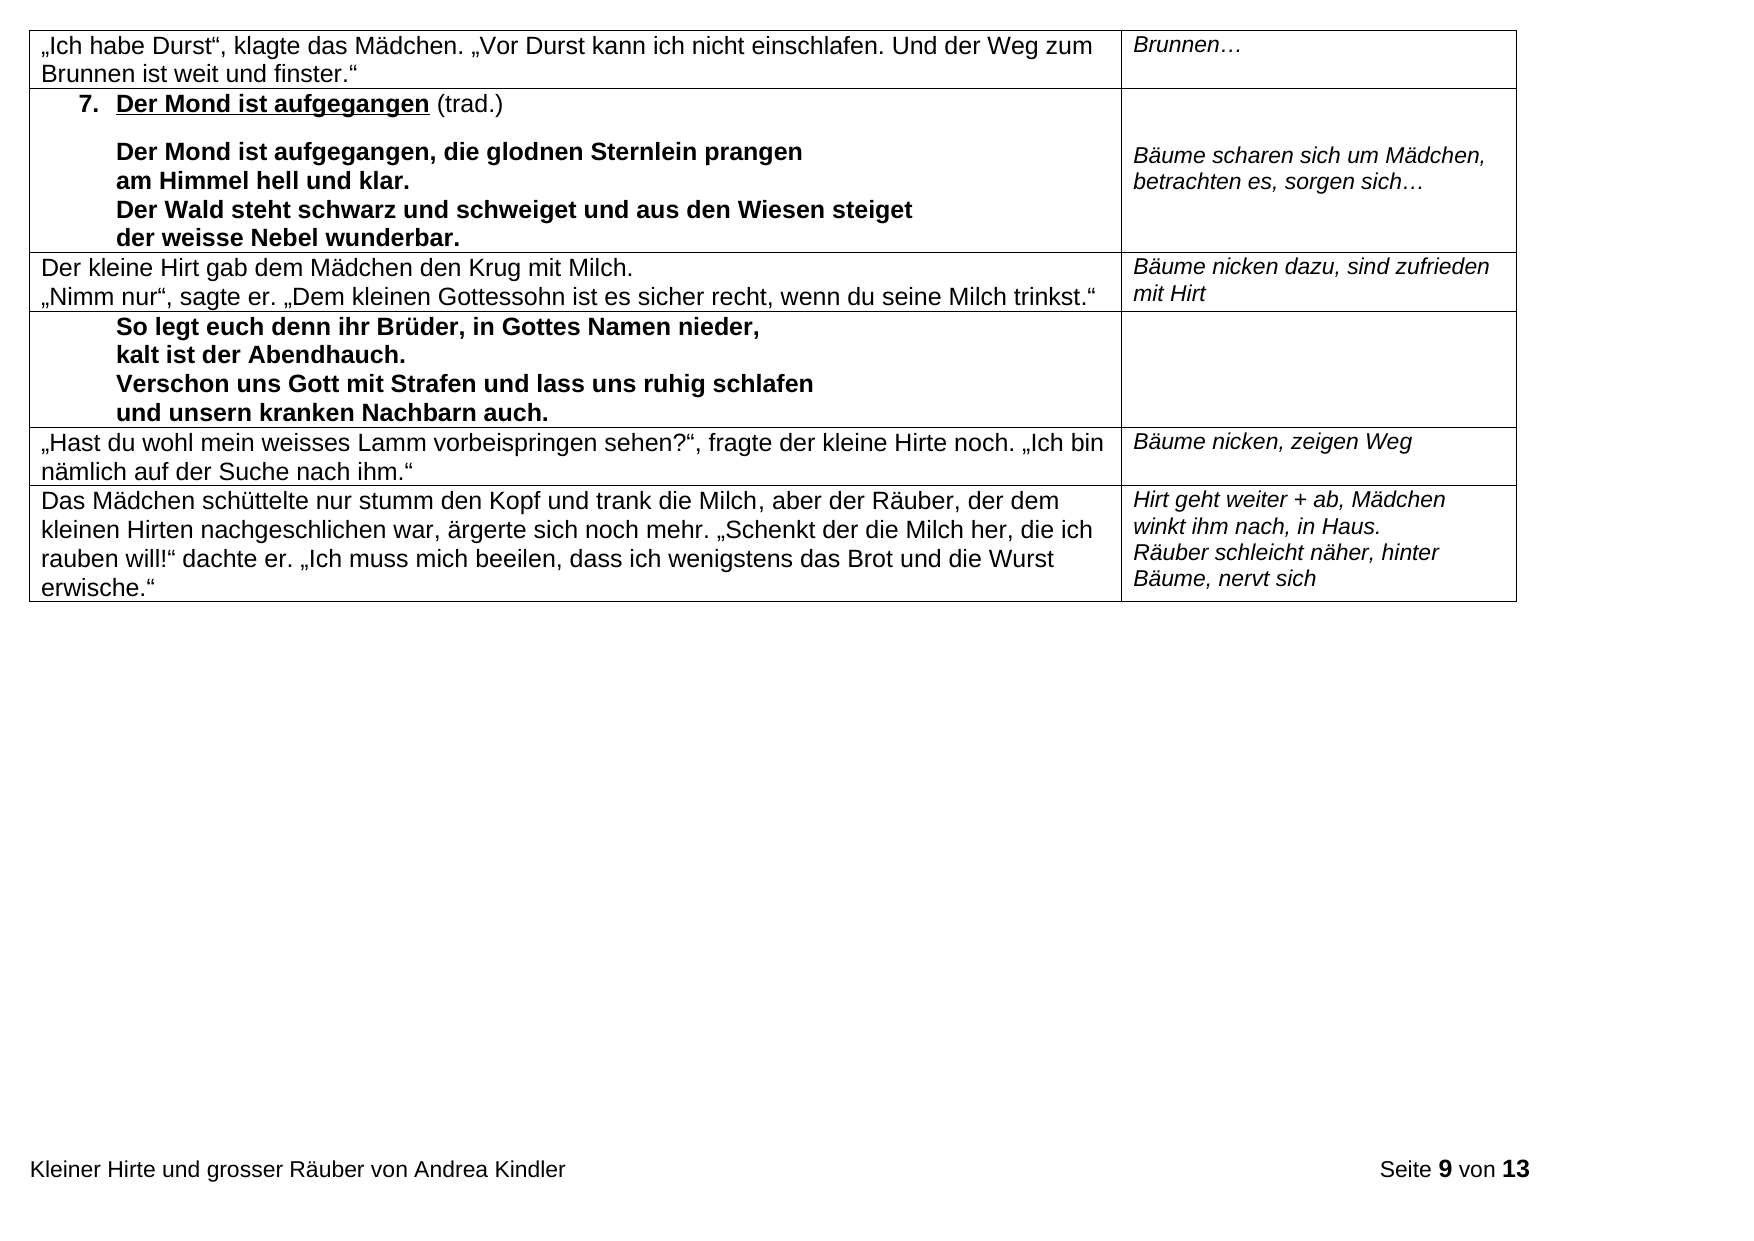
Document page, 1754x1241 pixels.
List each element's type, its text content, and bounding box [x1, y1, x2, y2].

table_cell Hirt geht weiter + ab, Mädchen winkt ihm nach, in Haus. Räuber schleicht näher, hinter Bäume, nervt sich [1122, 486, 1516, 601]
table_cell Der kleine Hirt gab dem Mädchen den Krug mit Milch. „Nimm nur“, sagte er. „Dem kleinen Gottessohn ist es sicher recht, wenn du seine Milch trinkst.“ [30, 253, 1121, 311]
table_cell Bäume nicken dazu, sind zufrieden mit Hirt [1122, 253, 1516, 311]
table_cell Das Mädchen schüttelte nur stumm den Kopf und trank die Milch, aber der Räuber, der dem kleinen Hirten nachgeschlichen war, ärgerte sich noch mehr. „Schenkt der die Milch her, die ich rauben will!“ dachte er. „Ich muss mich beeilen, dass ich wenigstens das Brot und die Wurst erwische.“ [30, 486, 1121, 601]
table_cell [1122, 31, 1516, 88]
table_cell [30, 31, 1121, 88]
table_cell [1122, 312, 1516, 427]
table_cell Der Mond ist aufgegangen (trad.) Der Mond ist aufgegangen, die glodnen Sternlein prangen am Himmel hell und klar. Der Wald steht schwarz und schweiget und aus den Wiesen steiget der weisse Nebel wunderbar. [30, 89, 1121, 252]
table_cell „Hast du wohl mein weisses Lamm vorbeispringen sehen?“, fragte der kleine Hirte noch. „Ich bin nämlich auf der Suche nach ihm.“ [30, 428, 1121, 485]
table_cell Bäume scharen sich um Mädchen, betrachten es, sorgen sich… [1122, 89, 1516, 252]
table_cell So legt euch denn ihr Brüder, in Gottes Namen nieder, kalt ist der Abendhauch. Verschon uns Gott mit Strafen und lass uns ruhig schlafen und unsern kranken Nachbarn auch. [30, 312, 1121, 427]
table_cell Bäume nicken, zeigen Weg [1122, 428, 1516, 485]
